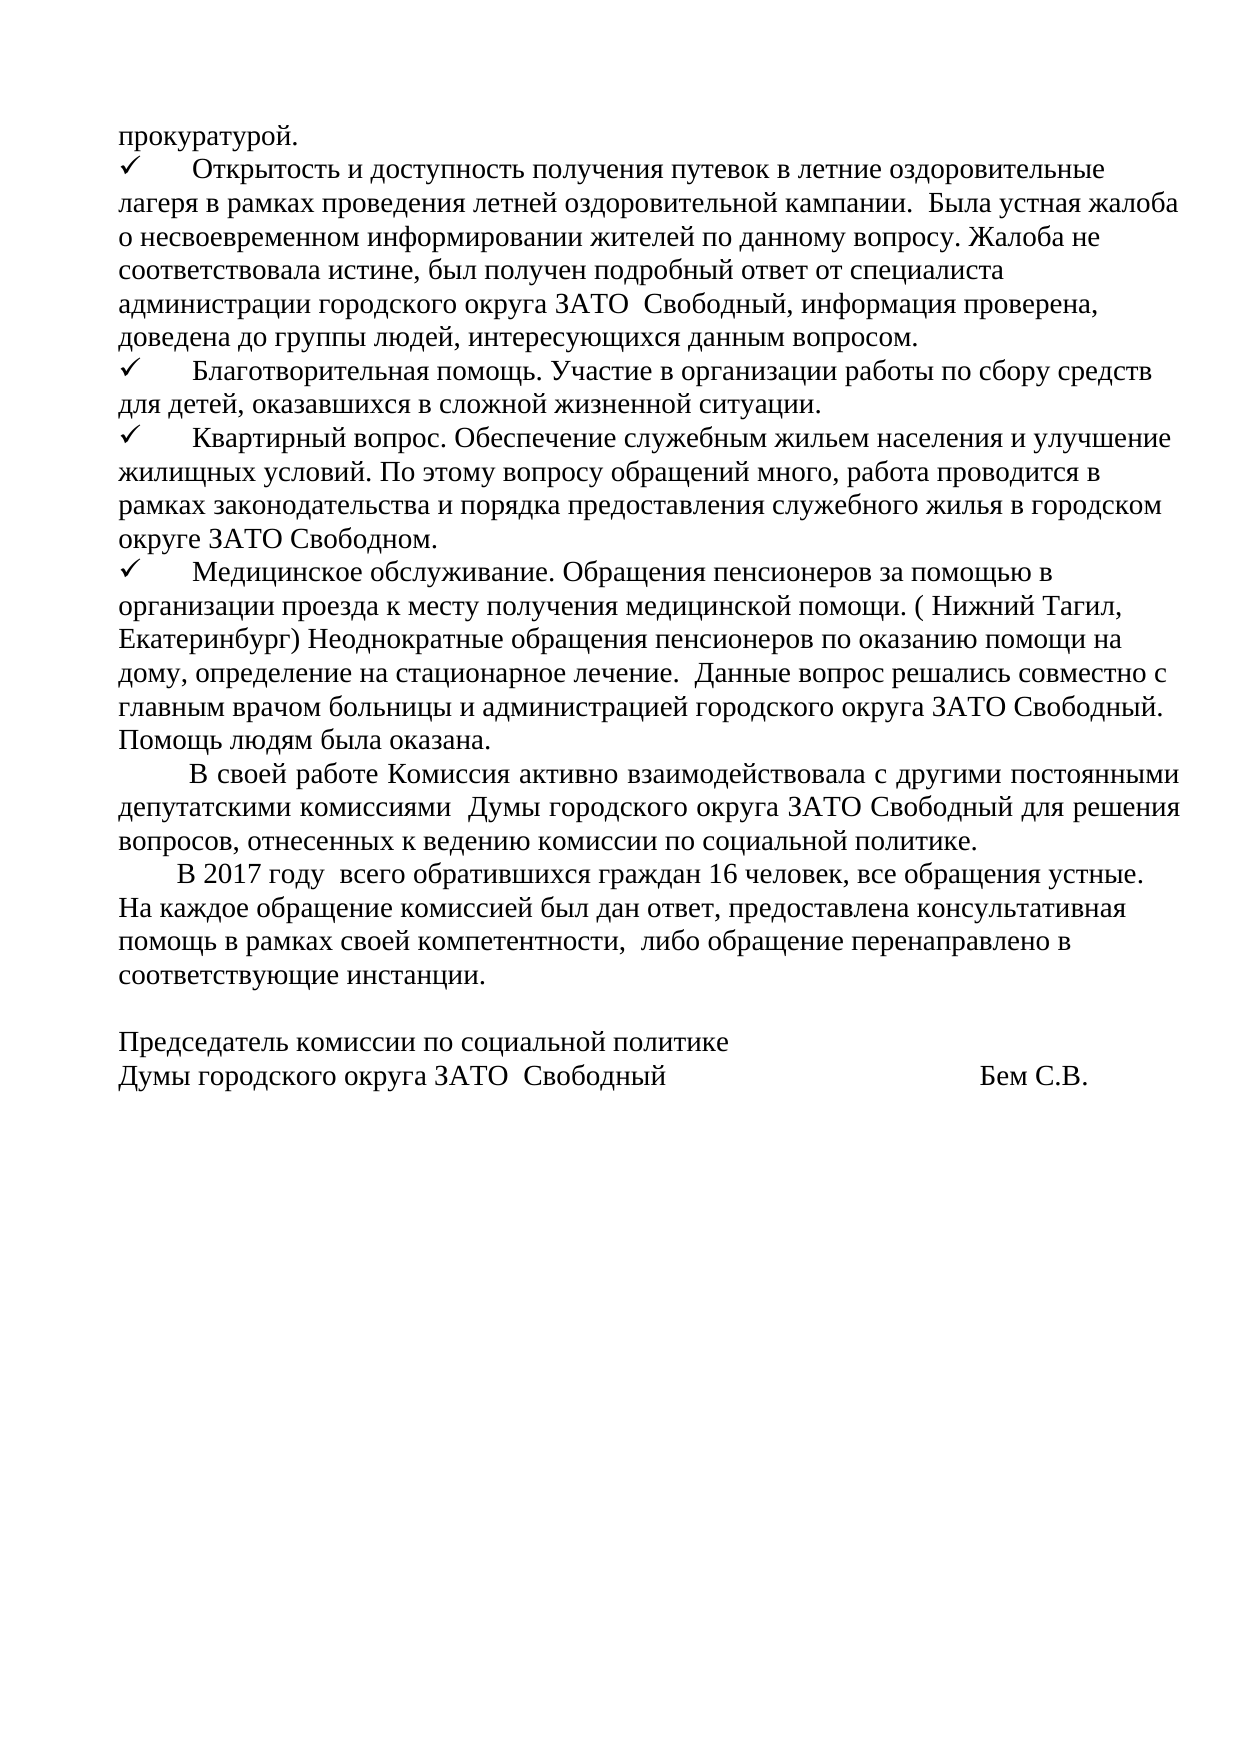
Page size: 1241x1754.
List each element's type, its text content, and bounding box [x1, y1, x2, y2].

list Благотворительная помощь. Участие в организации работы по сбору средств для детей, оказавшихся в сложной жизненной ситуации. [118, 353, 1181, 420]
list Квартирный вопрос. Обеспечение служебным жильем населения и улучшение жилищных условий. По этому вопросу обращений много, работа проводится в рамках законодательства и порядка предоставления служебного жилья в городском округе ЗАТО Свободном. [118, 420, 1181, 554]
list Открытость и доступность получения путевок в летние оздоровительные лагеря в рамках проведения летней оздоровительной кампании. Была устная жалоба о несвоевременном информировании жителей по данному вопросу. Жалоба не соответствовала истине, был получен подробный ответ от специалиста администрации городского округа ЗАТО Свободный, информация проверена, доведена до группы людей, интересующихся данным вопросом. [118, 152, 1181, 353]
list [118, 118, 1181, 152]
text В своей работе Комиссия активно взаимодействовала с другими постоянными депутатскими комиссиями Думы городского округа ЗАТО Свободный для решения вопросов, отнесенных к ведению комиссии по социальной политике. [118, 756, 1181, 856]
text Думы городского округа ЗАТО Свободный Бем С.В. [118, 1058, 1181, 1091]
text В 2017 году всего обратившихся граждан 16 человек, все обращения устные. На каждое обращение комиссией был дан ответ, предоставлена консультативная помощь в рамках своей компетентности, либо обращение перенаправлено в соответствующие инстанции. [118, 856, 1181, 991]
list Медицинское обслуживание. Обращения пенсионеров за помощью в организации проезда к месту получения медицинской помощи. ( Нижний Тагил, Екатеринбург) Неоднократные обращения пенсионеров по оказанию помощи на дому, определение на стационарное лечение. Данные вопрос решались совместно с главным врачом больницы и администрацией городского округа ЗАТО Свободный. Помощь людям была оказана. [118, 554, 1181, 756]
text Председатель комиссии по социальной политике [118, 1024, 1181, 1058]
